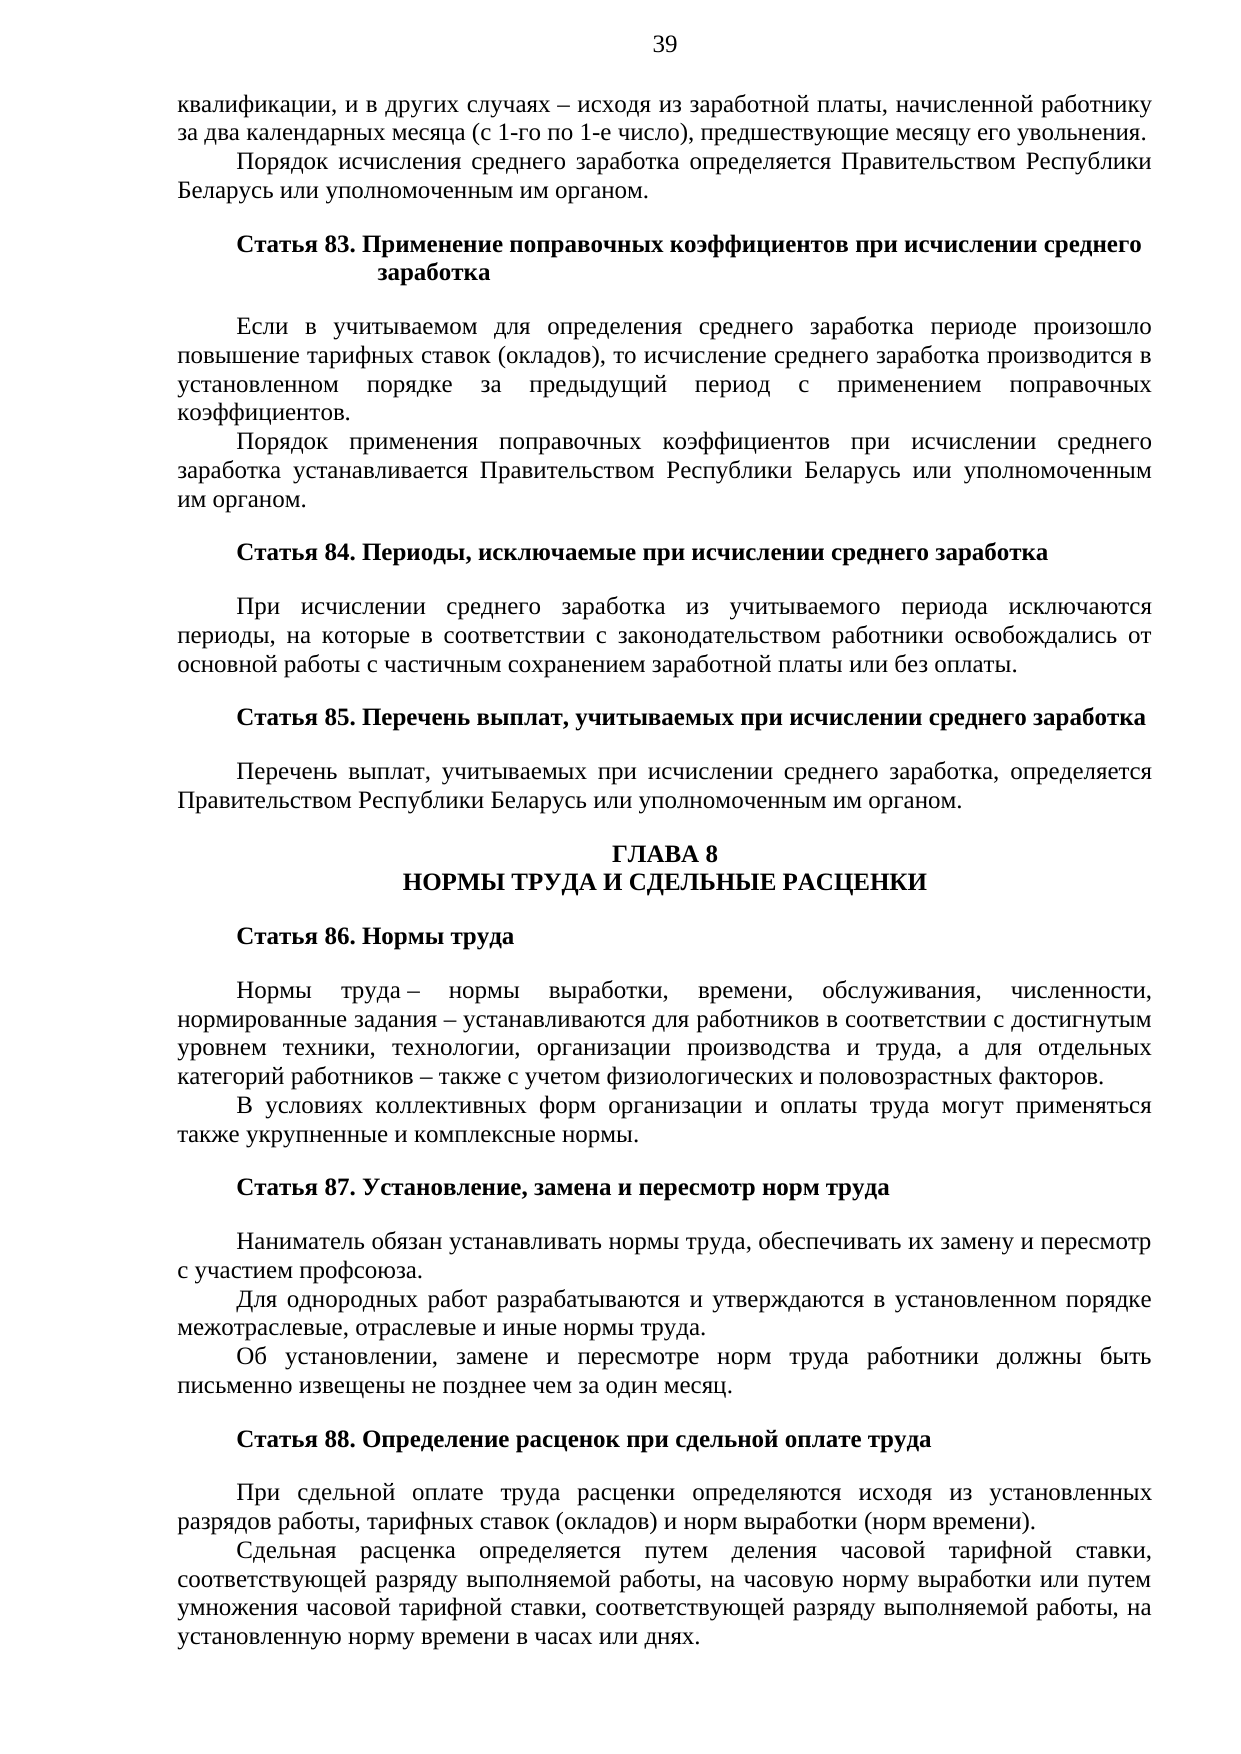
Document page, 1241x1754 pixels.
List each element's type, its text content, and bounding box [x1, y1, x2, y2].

text Если в учитываемом для определения среднего заработка периоде произошло повышение тарифных ставок (окладов), то исчисление среднего заработка производится в установленном порядке за предыдущий период с применением поправочных коэффициентов. [177, 311, 1153, 426]
text При сдельной оплате труда расценки определяются исходя из установленных разрядов работы, тарифных ставок (окладов) и норм выработки (норм времени). [177, 1477, 1153, 1535]
text Перечень выплат, учитываемых при исчислении среднего заработка, определяется Правительством Республики Беларусь или уполномоченным им органом. [177, 756, 1153, 814]
text Статья 88. Определение расценок при сдельной оплате труда [236, 1424, 1153, 1452]
text Наниматель обязан устанавливать нормы труда, обеспечивать их замену и пересмотр с участием профсоюза. [177, 1226, 1153, 1284]
text Статья 85. Перечень выплат, учитываемых при исчислении среднего заработка [236, 702, 1153, 731]
text Глава 8 Нормы труда и сдельные расценки [177, 839, 1153, 896]
text В условиях коллективных форм организации и оплаты труда могут применяться также укрупненные и комплексные нормы. [177, 1090, 1153, 1147]
text Об установлении, замене и пересмотре норм труда работники должны быть письменно извещены не позднее чем за один месяц. [177, 1341, 1153, 1399]
text Порядок применения поправочных коэффициентов при исчислении среднего заработка устанавливается Правительством Республики Беларусь или уполномоченным им органом. [177, 426, 1153, 512]
text Статья 86. Нормы труда [236, 921, 1153, 950]
text Для однородных работ разрабатываются и утверждаются в установленном порядке межотраслевые, отраслевые и иные нормы труда. [177, 1284, 1153, 1341]
text При исчислении среднего заработка из учитываемого периода исключаются периоды, на которые в соответствии с законодательством работники освобождались от основной работы с частичным сохранением заработной платы или без оплаты. [177, 591, 1153, 677]
text Порядок исчисления среднего заработка определяется Правительством Республики Беларусь или уполномоченным им органом. [177, 146, 1153, 204]
text Статья 87. Установление, замена и пересмотр норм труда [236, 1172, 1153, 1201]
text Статья 84. Периоды, исключаемые при исчислении среднего заработка [236, 537, 1153, 566]
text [177, 89, 1153, 146]
text Статья 83. Применение поправочных коэффициентов при исчислении среднего заработка [236, 229, 1153, 286]
text Нормы труда – нормы выработки, времени, обслуживания, численности, нормированные задания – устанавливаются для работников в соответствии с достигнутым уровнем техники, технологии, организации производства и труда, а для отдельных категорий работников – также с учетом физиологических и половозрастных факторов. [177, 975, 1153, 1090]
text Сдельная расценка определяется путем деления часовой тарифной ставки, соответствующей разряду выполняемой работы, на часовую норму выработки или путем умножения часовой тарифной ставки, соответствующей разряду выполняемой работы, на установленную норму времени в часах или днях. [177, 1535, 1153, 1650]
